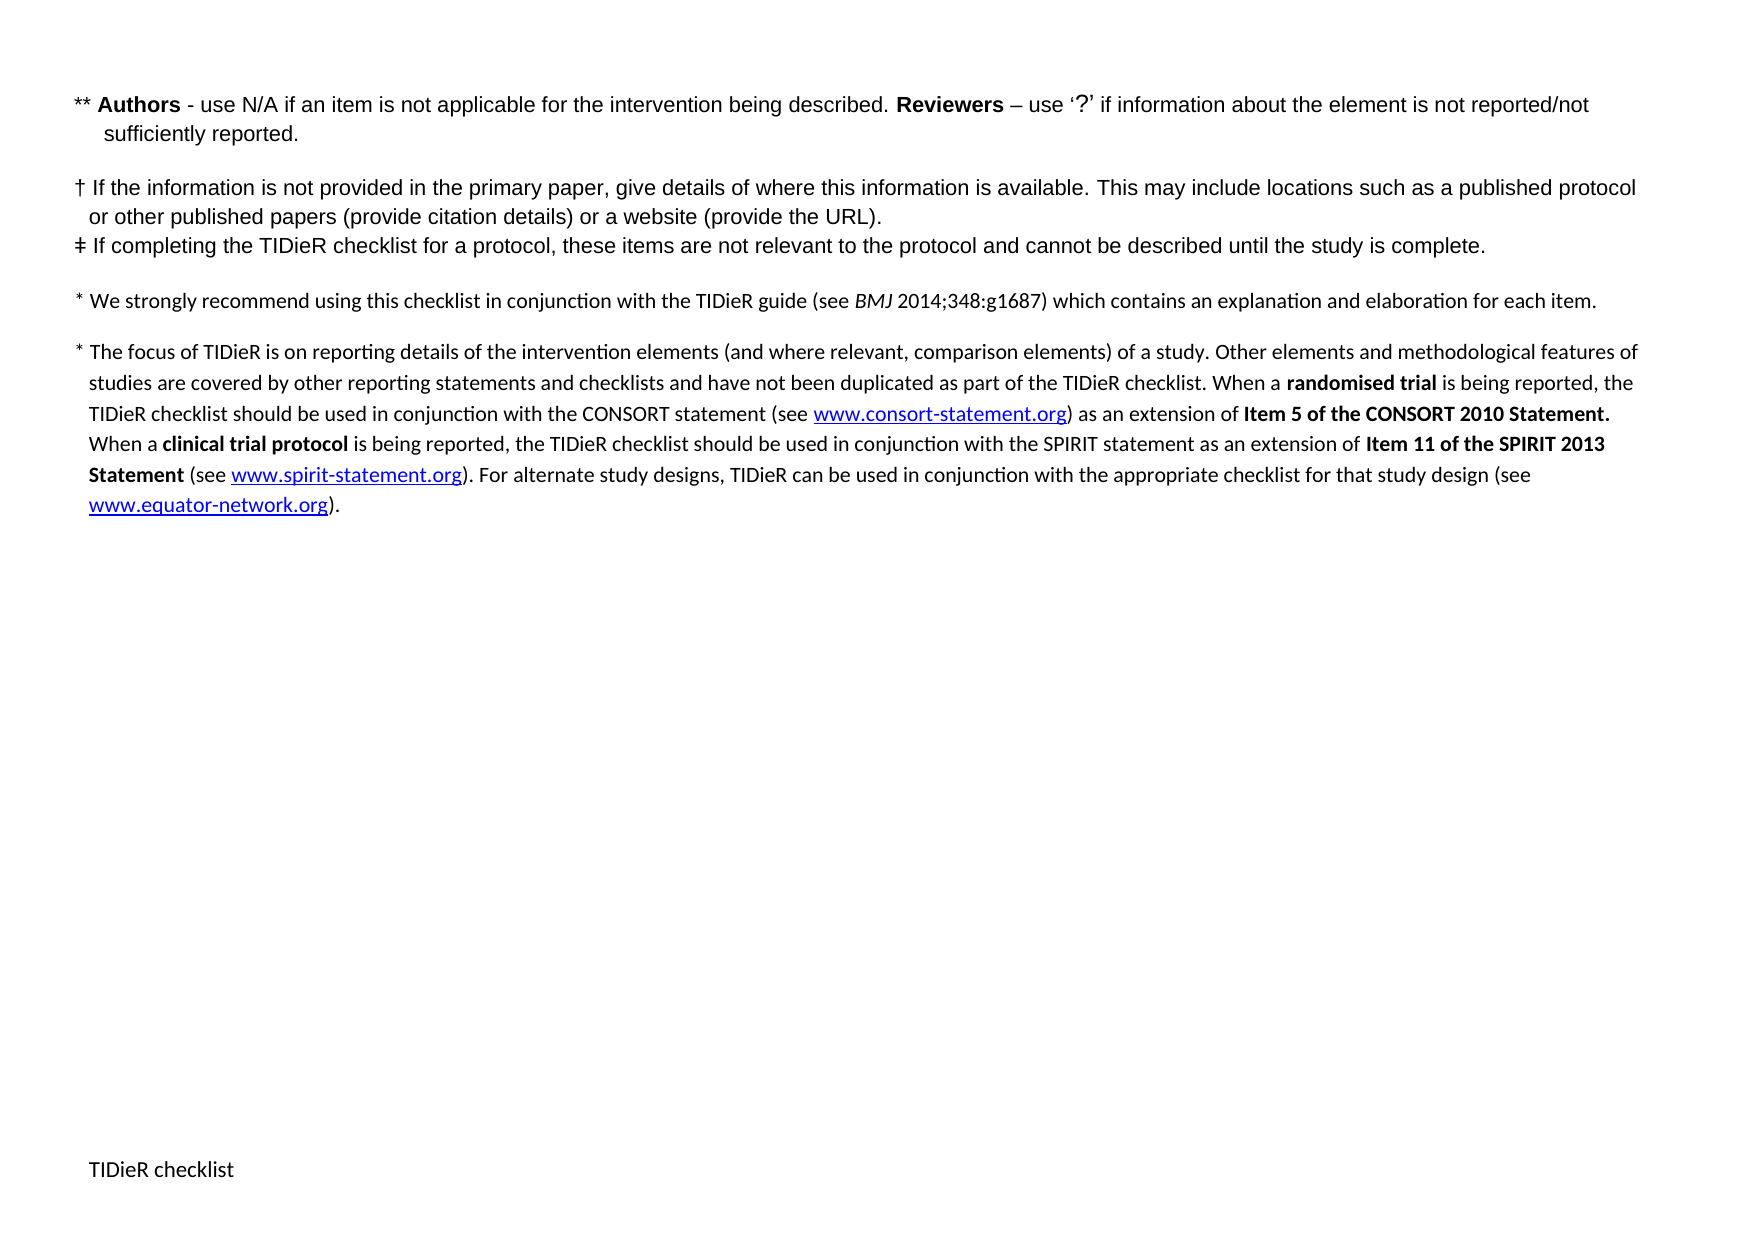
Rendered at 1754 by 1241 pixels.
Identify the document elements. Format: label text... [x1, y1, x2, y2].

text † If the information is not provided in the primary paper, give details of where this information is available. This may include locations such as a published protocol or other published papers (provide citation details) or a website (provide the URL). [74, 175, 1665, 229]
text * The focus of TIDieR is on reporting details of the intervention elements (and where relevant, comparison elements) of a study. Other elements and methodological features of studies are covered by other reporting statements and checklists and have not been duplicated as part of the TIDieR checklist. When a randomised trial is being reported, the TIDieR checklist should be used in conjunction with the CONSORT statement (see www.consort-statement.org) as an extension of Item 5 of the CONSORT 2010 Statement. When a clinical trial protocol is being reported, the TIDieR checklist should be used in conjunction with the SPIRIT statement as an extension of Item 11 of the SPIRIT 2013 Statement (see www.spirit-statement.org). For alternate study designs, TIDieR can be used in conjunction with the appropriate checklist for that study design (see www.equator-network.org). [74, 338, 1665, 518]
text * We strongly recommend using this checklist in conjunction with the TIDieR guide (see BMJ 2014;348:g1687) which contains an explanation and elaboration for each item. [74, 287, 1665, 314]
text ǂ If completing the TIDieR checklist for a protocol, these items are not relevant to the protocol and cannot be described until the study is complete. [74, 233, 1665, 258]
text ** Authors - use N/A if an item is not applicable for the intervention being described. Reviewers – use ‘?’ if information about the element is not reported/not sufficiently reported. [74, 89, 1665, 146]
